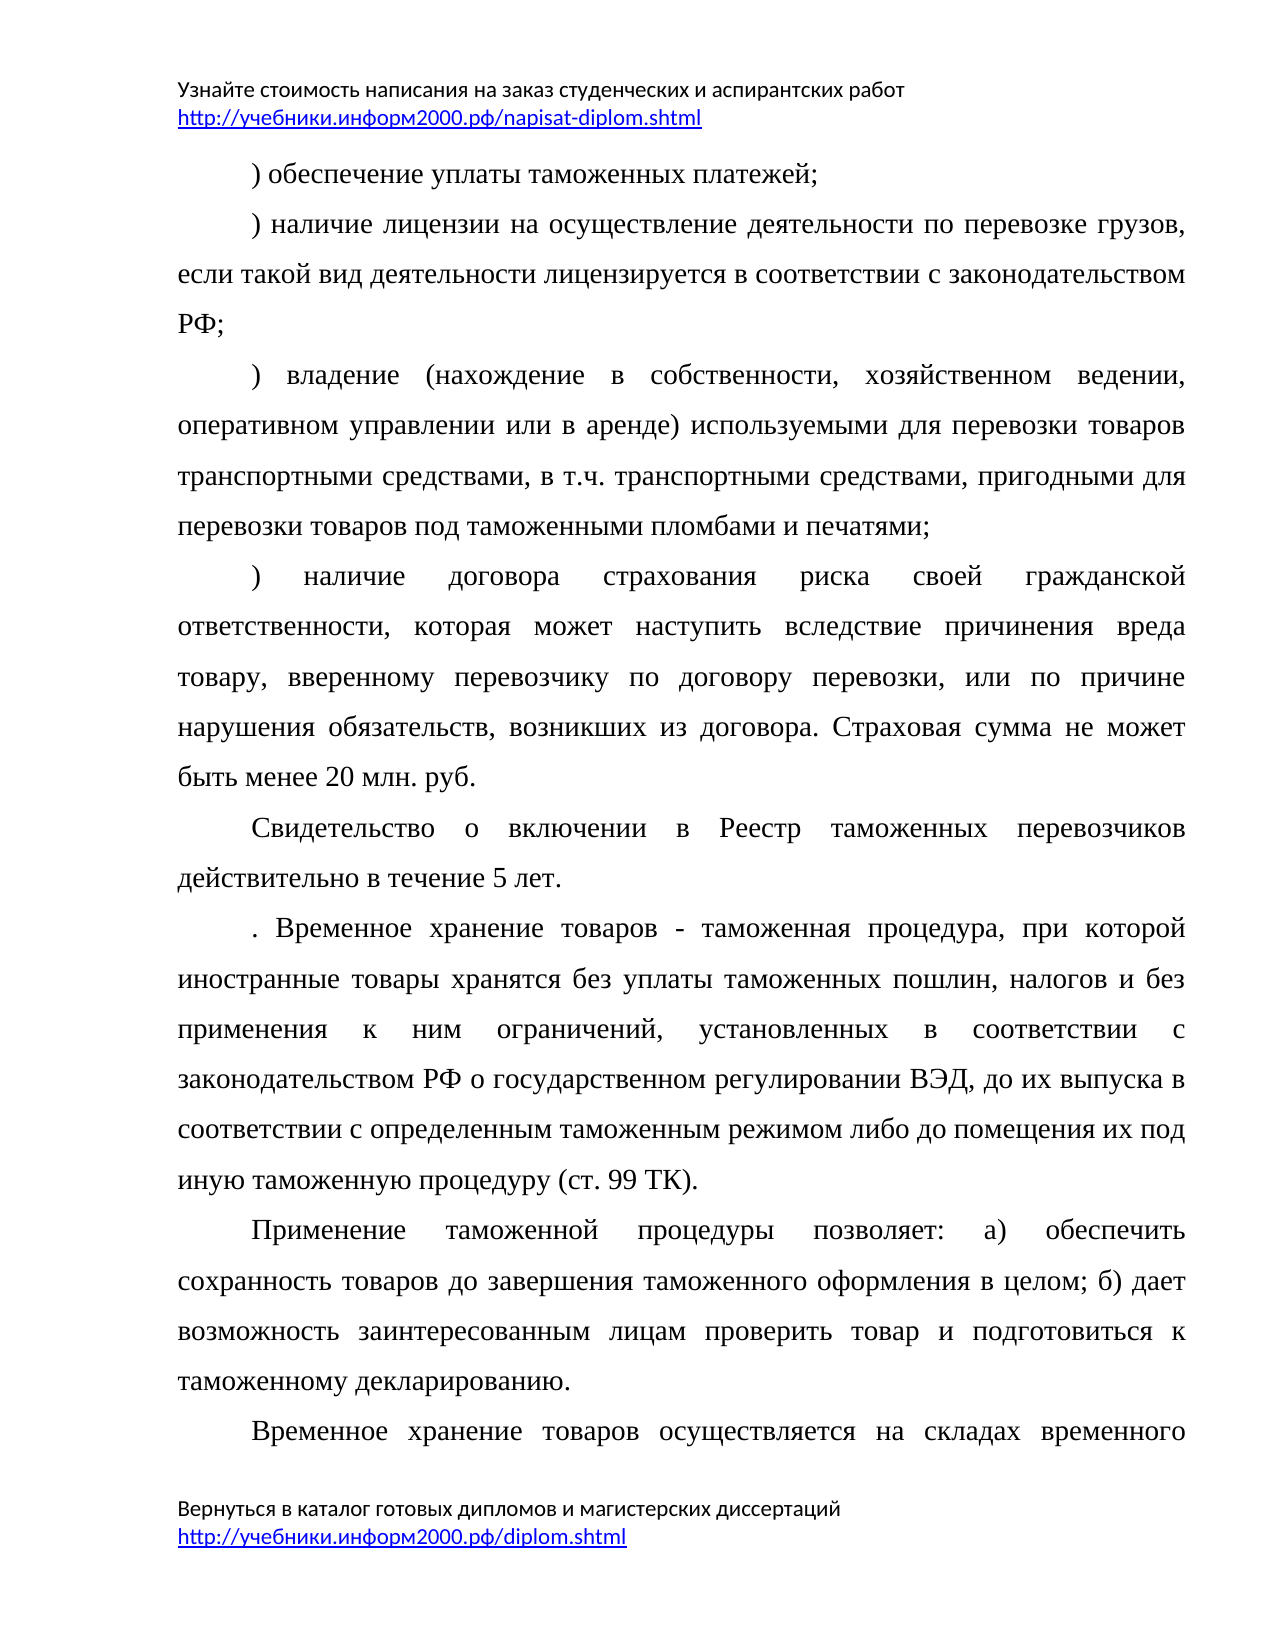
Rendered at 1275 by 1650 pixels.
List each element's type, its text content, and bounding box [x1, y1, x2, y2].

text ) наличие договора страхования риска своей гражданской ответственности, которая может наступить вследствие причинения вреда товару, вверенному перевозчику по договору перевозки, или по причине нарушения обязательств, возникших из договора. Страховая сумма не может быть менее 20 млн. руб. [177, 558, 1186, 793]
text ) наличие лицензии на осуществление деятельности по перевозке грузов, если такой вид деятельности лицензируется в соответствии с законодательством РФ; [177, 206, 1186, 340]
text Свидетельство о включении в Реестр таможенных перевозчиков действительно в течение 5 лет. [177, 810, 1186, 894]
text . Временное хранение товаров - таможенная процедура, при которой иностранные товары хранятся без уплаты таможенных пошлин, налогов и без применения к ним ограничений, установленных в соответствии с законодательством РФ о государственном регулировании ВЭД, до их выпуска в соответствии с определенным таможенным режимом либо до помещения их под иную таможенную процедуру (ст. 99 ТК). [177, 910, 1186, 1196]
text Применение таможенной процедуры позволяет: а) обеспечить сохранность товаров до завершения таможенного оформления в целом; б) дает возможность заинтересованным лицам проверить товар и подготовиться к таможенному декларированию. [177, 1212, 1186, 1397]
text ) обеспечение уплаты таможенных платежей; [177, 156, 1186, 189]
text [177, 1413, 1186, 1447]
text ) владение (нахождение в собственности, хозяйственном ведении, оперативном управлении или в аренде) используемыми для перевозки товаров транспортными средствами, в т.ч. транспортными средствами, пригодными для перевозки товаров под таможенными пломбами и печатями; [177, 357, 1186, 541]
